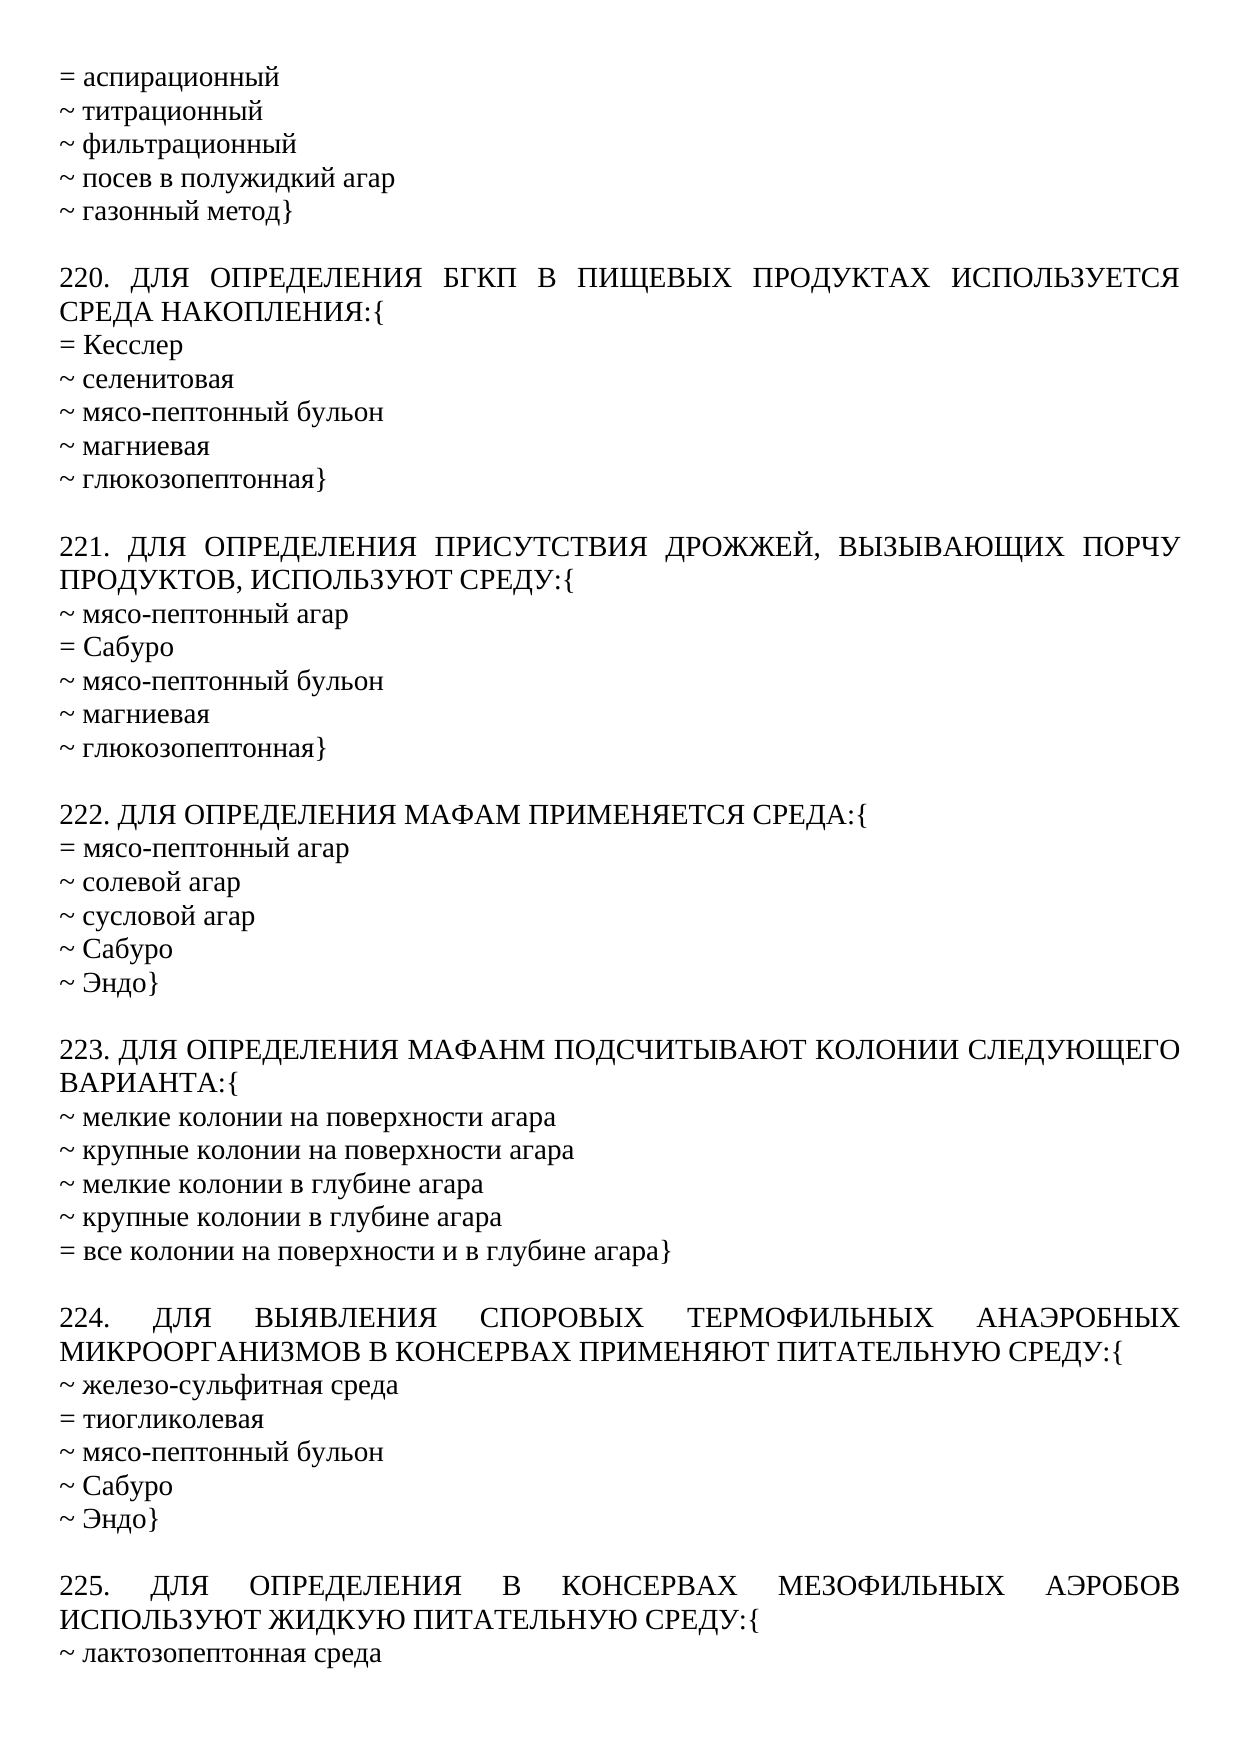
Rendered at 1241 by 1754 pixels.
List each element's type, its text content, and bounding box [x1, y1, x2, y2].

text ~ железо-сульфитная среда [59, 1367, 1181, 1401]
text ~ Сабуро [59, 1468, 1181, 1501]
text ~ мясо-пептонный агар [59, 596, 1181, 629]
text ~ Эндо} [59, 965, 1181, 998]
text ~ селенитовая [59, 361, 1181, 394]
text 221. ДЛЯ ОПРЕДЕЛЕНИЯ ПРИСУТСТВИЯ ДРОЖЖЕЙ, ВЫЗЫВАЮЩИХ ПОРЧУ ПРОДУКТОВ, ИСПОЛЬЗУЮТ СРЕДУ:{ [59, 529, 1181, 596]
text = мясо-пептонный агар [59, 831, 1181, 864]
text ~ лактозопептонная среда [59, 1636, 1181, 1669]
text ~ посев в полужидкий агар [59, 160, 1181, 193]
text = Кесслер [59, 327, 1181, 361]
text ~ мясо-пептонный бульон [59, 1434, 1181, 1468]
text ~ солевой агар [59, 864, 1181, 898]
text ~ мелкие колонии в глубине агара [59, 1166, 1181, 1199]
text ~ Эндо} [59, 1501, 1181, 1535]
text 225. ДЛЯ ОПРЕДЕЛЕНИЯ В КОНСЕРВАХ МЕЗОФИЛЬНЫХ АЭРОБОВ ИСПОЛЬЗУЮТ ЖИДКУЮ ПИТАТЕЛЬНУЮ СРЕДУ:{ [59, 1568, 1181, 1636]
text 222. ДЛЯ ОПРЕДЕЛЕНИЯ МАФАМ ПРИМЕНЯЕТСЯ СРЕДА:{ [59, 797, 1181, 831]
text ~ глюкозопептонная} [59, 462, 1181, 495]
text ~ сусловой агар [59, 898, 1181, 931]
text = тиогликолевая [59, 1401, 1181, 1434]
text 223. ДЛЯ ОПРЕДЕЛЕНИЯ МАФАНМ ПОДСЧИТЫВАЮТ КОЛОНИИ СЛЕДУЮЩЕГО ВАРИАНТА:{ [59, 1032, 1181, 1099]
text ~ титрационный [59, 93, 1181, 126]
text ~ магниевая [59, 696, 1181, 730]
text = Сабуро [59, 629, 1181, 663]
text 220. ДЛЯ ОПРЕДЕЛЕНИЯ БГКП В ПИЩЕВЫХ ПРОДУКТАХ ИСПОЛЬЗУЕТСЯ СРЕДА НАКОПЛЕНИЯ:{ [59, 260, 1181, 327]
text = все колонии на поверхности и в глубине агара} [59, 1233, 1181, 1267]
text ~ крупные колонии на поверхности агара [59, 1132, 1181, 1166]
text ~ газонный метод} [59, 193, 1181, 227]
text ~ магниевая [59, 428, 1181, 462]
text ~ мясо-пептонный бульон [59, 663, 1181, 696]
text ~ мясо-пептонный бульон [59, 394, 1181, 428]
text ~ фильтрационный [59, 126, 1181, 160]
text = аспирационный [59, 59, 1181, 93]
text ~ глюкозопептонная} [59, 730, 1181, 763]
text ~ мелкие колонии на поверхности агара [59, 1099, 1181, 1132]
text ~ крупные колонии в глубине агара [59, 1199, 1181, 1233]
text 224. ДЛЯ ВЫЯВЛЕНИЯ СПОРОВЫХ ТЕРМОФИЛЬНЫХ АНАЭРОБНЫХ МИКРООРГАНИЗМОВ В КОНСЕРВАХ ПРИМЕНЯЮТ ПИТАТЕЛЬНУЮ СРЕДУ:{ [59, 1300, 1181, 1367]
text ~ Сабуро [59, 931, 1181, 965]
